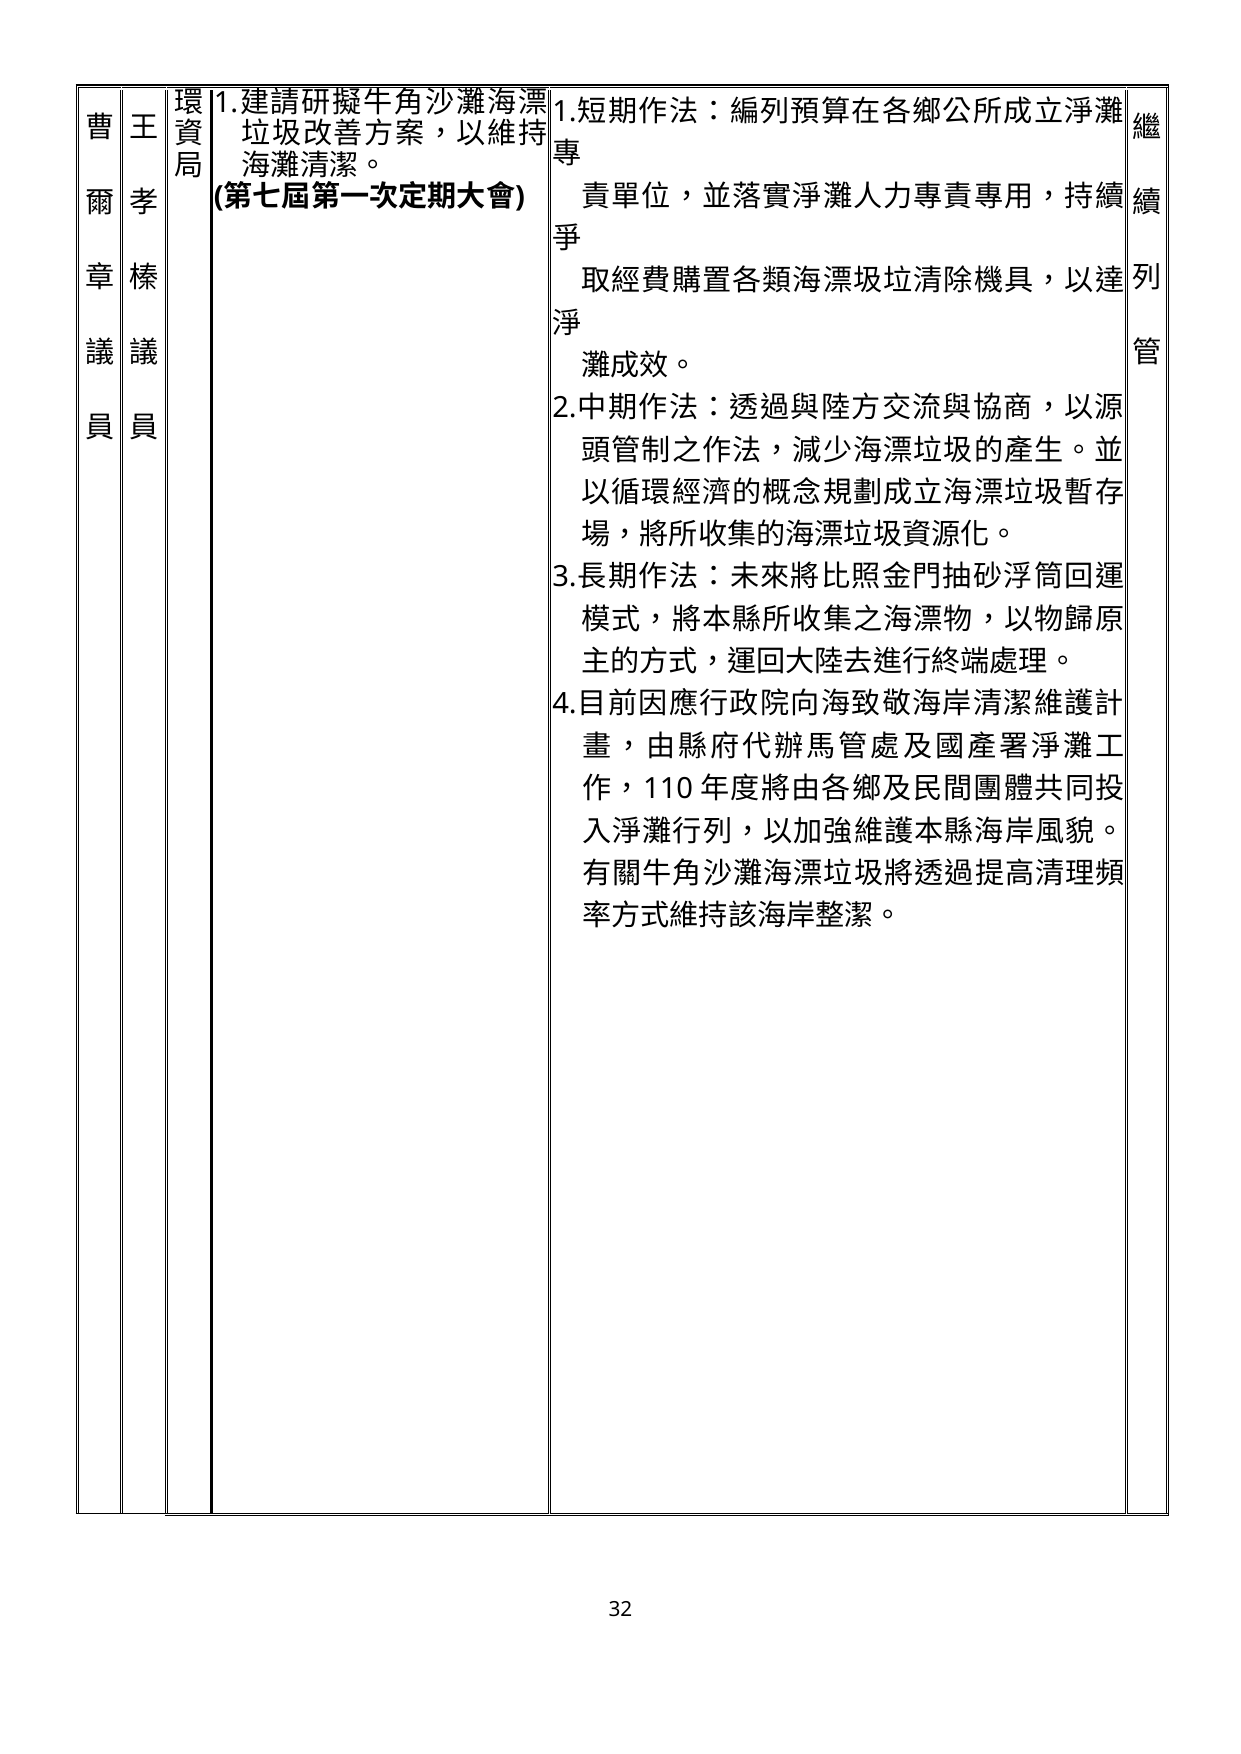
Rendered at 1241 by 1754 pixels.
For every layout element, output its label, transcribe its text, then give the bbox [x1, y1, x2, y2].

table_cell 曹爾章議員 [79, 88, 122, 1513]
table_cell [550, 88, 1127, 1513]
table_cell 繼續列管 [1127, 88, 1166, 1513]
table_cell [211, 88, 550, 1513]
table_cell 王孝榛議員 [122, 88, 166, 1513]
table_cell 環 資 局 [166, 88, 211, 1513]
